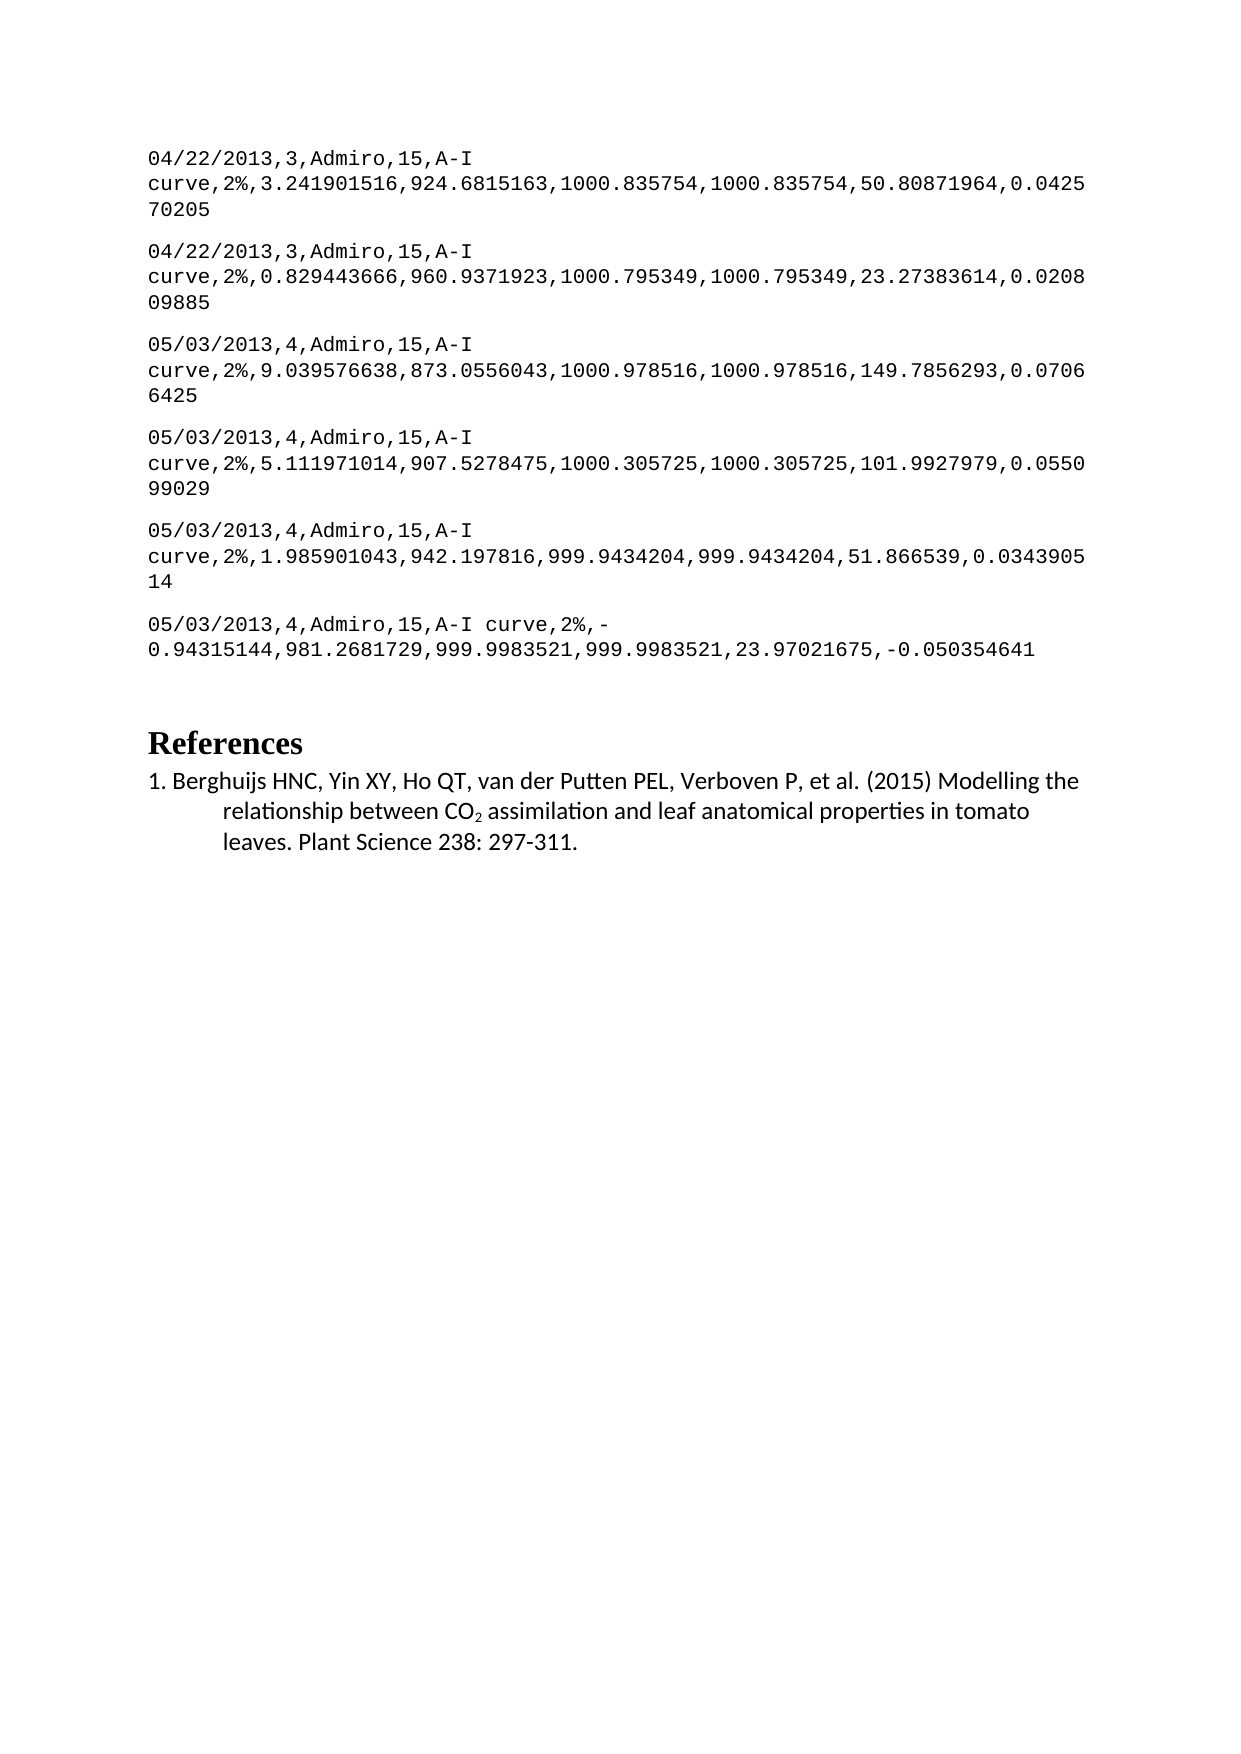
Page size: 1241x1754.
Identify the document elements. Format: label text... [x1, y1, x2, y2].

text 05/03/2013,4,Admiro,15,A-I curve,2%,9.039576638,873.0556043,1000.978516,1000.978516,149.7856293,0.07066425 [148, 334, 1093, 409]
text 04/22/2013,3,Admiro,15,A-I curve,2%,0.829443666,960.9371923,1000.795349,1000.795349,23.27383614,0.020809885 [148, 241, 1093, 316]
text 05/03/2013,4,Admiro,15,A-I curve,2%,-0.94315144,981.2681729,999.9983521,999.9983521,23.97021675,-0.050354641 [148, 614, 1093, 663]
subtitle References [148, 724, 1093, 762]
text 04/22/2013,3,Admiro,15,A-I curve,2%,3.241901516,924.6815163,1000.835754,1000.835754,50.80871964,0.042570205 [148, 148, 1093, 222]
text 05/03/2013,4,Admiro,15,A-I curve,2%,5.111971014,907.5278475,1000.305725,1000.305725,101.9927979,0.055099029 [148, 427, 1093, 502]
text 1. Berghuijs HNC, Yin XY, Ho QT, van der Putten PEL, Verboven P, et al. (2015) Modelling the relationship between CO2 assimilation and leaf anatomical properties in tomato leaves. Plant Science 238: 297-311. [148, 765, 1093, 857]
text 05/03/2013,4,Admiro,15,A-I curve,2%,1.985901043,942.197816,999.9434204,999.9434204,51.866539,0.034390514 [148, 521, 1093, 595]
